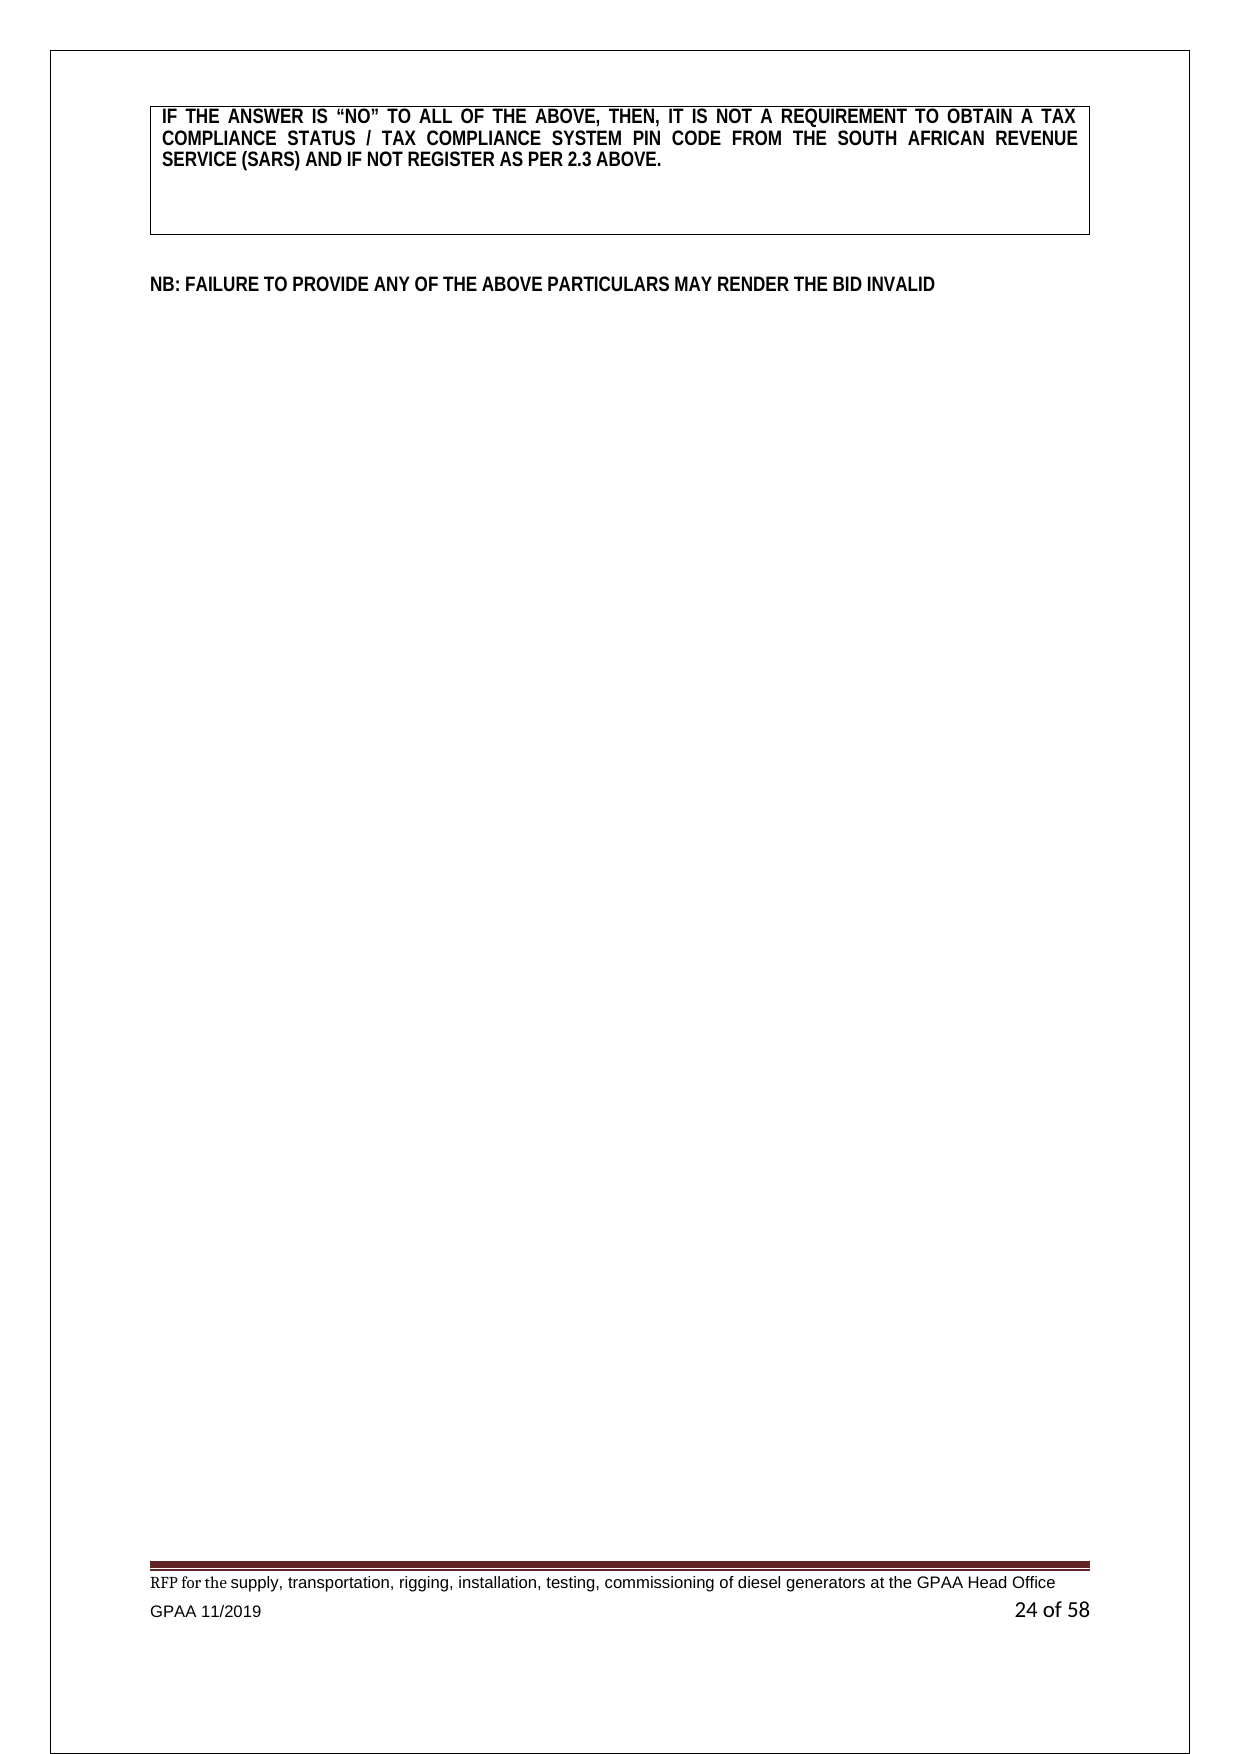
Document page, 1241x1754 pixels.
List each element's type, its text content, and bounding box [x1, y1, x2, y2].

text NB: FAILURE TO PROVIDE ANY OF THE ABOVE PARTICULARS MAY RENDER THE BID INVALID [150, 272, 1090, 296]
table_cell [151, 107, 1089, 234]
